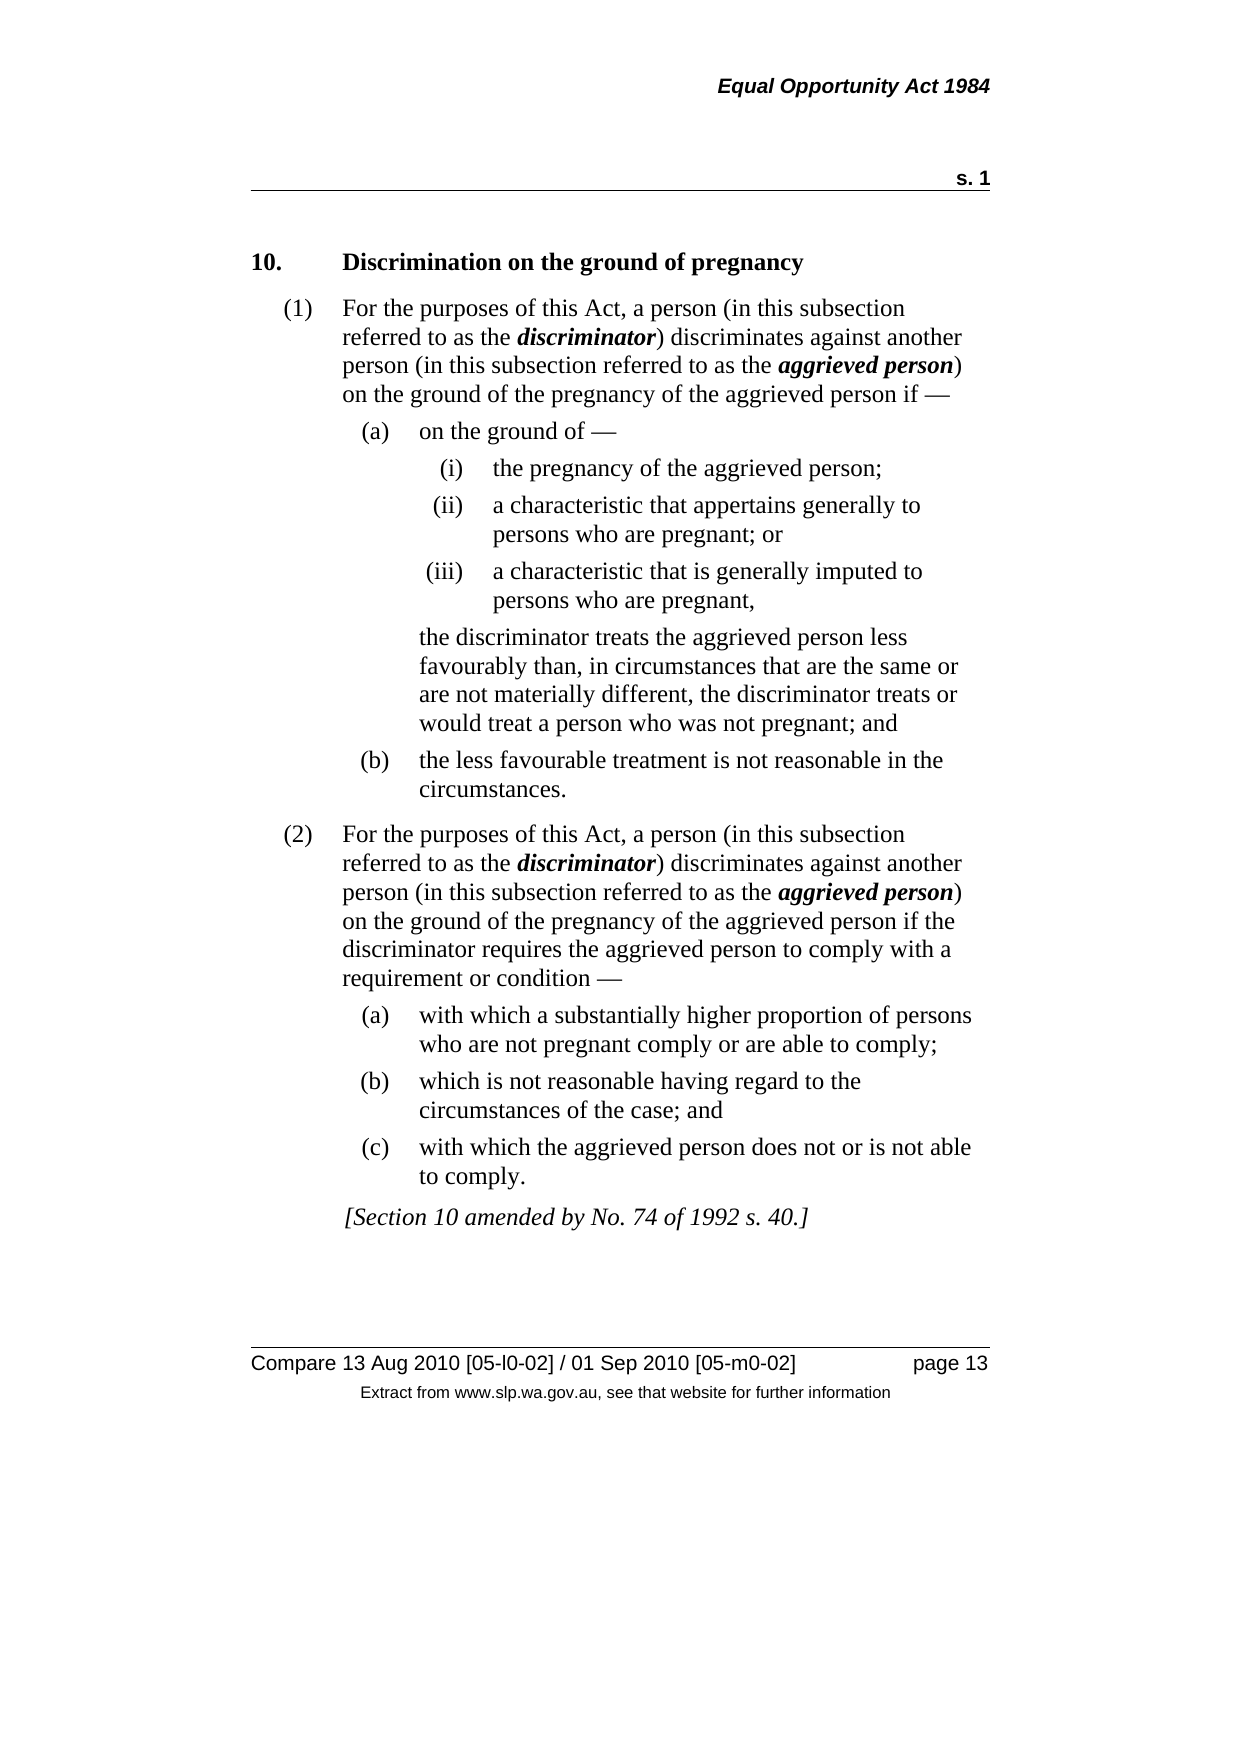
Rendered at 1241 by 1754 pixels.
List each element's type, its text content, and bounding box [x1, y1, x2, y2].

text (1) For the purposes of this Act, a person (in this subsection referred to as the discriminator) discriminates against another person (in this subsection referred to as the aggrieved person) on the ground of the pregnancy of the aggrieved person if — [251, 293, 990, 408]
text (a) on the ground of — [251, 416, 990, 445]
text the discriminator treats the aggrieved person less favourably than, in circumstances that are the same or are not materially different, the discriminator treats or would treat a person who was not pregnant; and [251, 622, 990, 737]
text [Section 10 amended by No. 74 of 1992 s. 40.] [251, 1202, 990, 1231]
text (i) the pregnancy of the aggrieved person; [251, 453, 990, 482]
text (b) which is not reasonable having regard to the circumstances of the case; and [251, 1066, 990, 1124]
text (a) with which a substantially higher proportion of persons who are not pregnant comply or are able to comply; [251, 1000, 990, 1058]
text (iii) a characteristic that is generally imputed to persons who are pregnant, [251, 556, 990, 614]
text (b) the less favourable treatment is not reasonable in the circumstances. [251, 745, 990, 803]
subtitle 10. Discrimination on the ground of pregnancy [251, 247, 990, 276]
text (2) For the purposes of this Act, a person (in this subsection referred to as the discriminator) discriminates against another person (in this subsection referred to as the aggrieved person) on the ground of the pregnancy of the aggrieved person if the discriminator requires the aggrieved person to comply with a requirement or condition — [251, 819, 990, 992]
text (ii) a characteristic that appertains generally to persons who are pregnant; or [251, 490, 990, 548]
text (c) with which the aggrieved person does not or is not able to comply. [251, 1132, 990, 1189]
